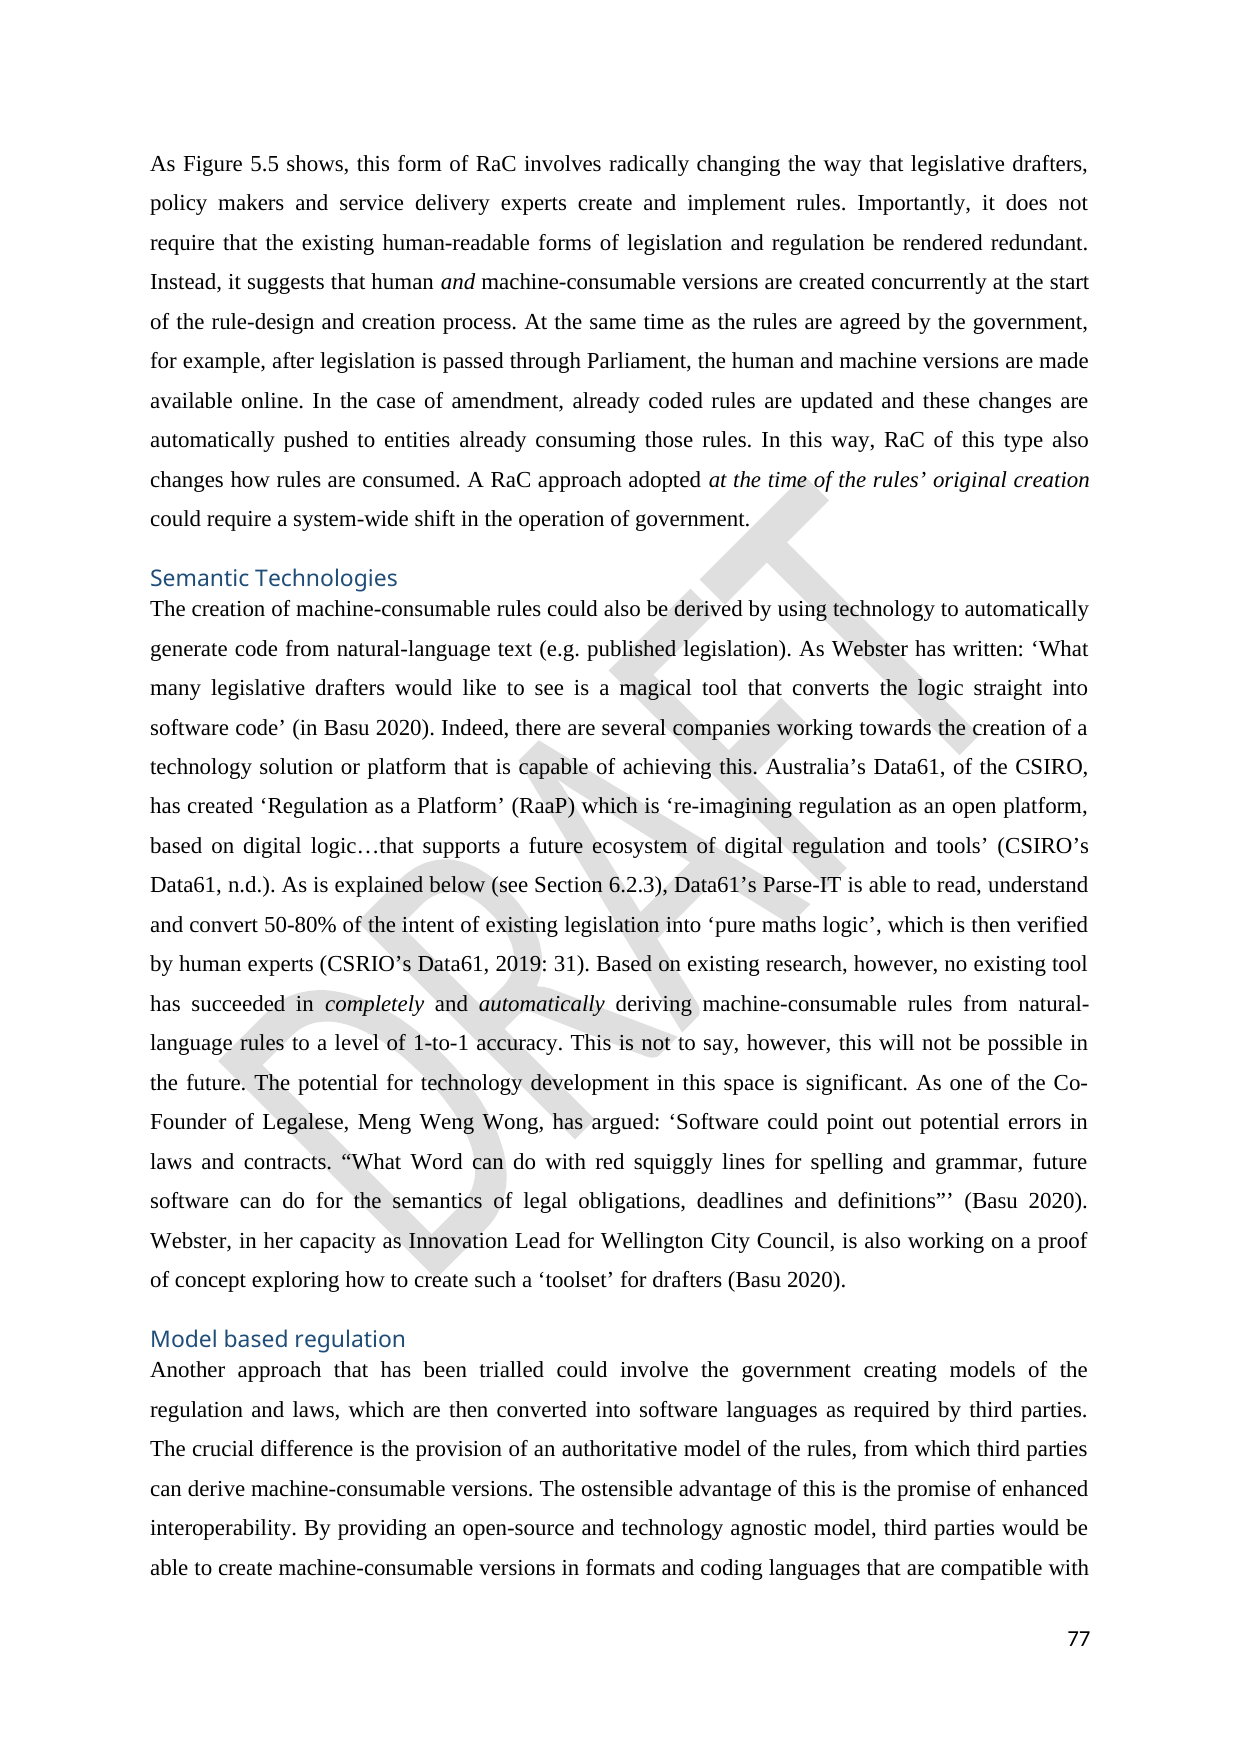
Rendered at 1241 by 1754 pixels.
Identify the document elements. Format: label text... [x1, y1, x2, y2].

subtitle Semantic Technologies [150, 561, 1090, 593]
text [150, 1356, 1090, 1580]
text As Figure 5.5 shows, this form of RaC involves radically changing the way that legislative drafters, policy makers and service delivery experts create and implement rules. Importantly, it does not require that the existing human-readable forms of legislation and regulation be rendered redundant. Instead, it suggests that human and machine-consumable versions are created concurrently at the start of the rule-design and creation process. At the same time as the rules are agreed by the government, for example, after legislation is passed through Parliament, the human and machine versions are made available online. In the case of amendment, already coded rules are updated and these changes are automatically pushed to entities already consuming those rules. In this way, RaC of this type also changes how rules are consumed. A RaC approach adopted at the time of the rules’ original creation could require a system-wide shift in the operation of government. [150, 150, 1090, 532]
subtitle Model based regulation [150, 1322, 1090, 1354]
text The creation of machine-consumable rules could also be derived by using technology to automatically generate code from natural-language text (e.g. published legislation). As Webster has written: ‘What many legislative drafters would like to see is a magical tool that converts the logic straight into software code’ (in Basu 2020). Indeed, there are several companies working towards the creation of a technology solution or platform that is capable of achieving this. Australia’s Data61, of the CSIRO, has created ‘Regulation as a Platform’ (RaaP) which is ‘re-imagining regulation as an open platform, based on digital logic…that supports a future ecosystem of digital regulation and tools’ (CSIRO’s Data61, n.d.). As is explained below (see Section 6.2.3), Data61’s Parse-IT is able to read, understand and convert 50-80% of the intent of existing legislation into ‘pure maths logic’, which is then verified by human experts (CSRIO’s Data61, 2019: 31). Based on existing research, however, no existing tool has succeeded in completely and automatically deriving machine-consumable rules from natural-language rules to a level of 1-to-1 accuracy. This is not to say, however, this will not be possible in the future. The potential for technology development in this space is significant. As one of the Co-Founder of Legalese, Meng Weng Wong, has argued: ‘Software could point out potential errors in laws and contracts. “What Word can do with red squiggly lines for spelling and grammar, future software can do for the semantics of legal obligations, deadlines and definitions”’ (Basu 2020). Webster, in her capacity as Innovation Lead for Wellington City Council, is also working on a proof of concept exploring how to create such a ‘toolset’ for drafters (Basu 2020). [150, 595, 1090, 1293]
